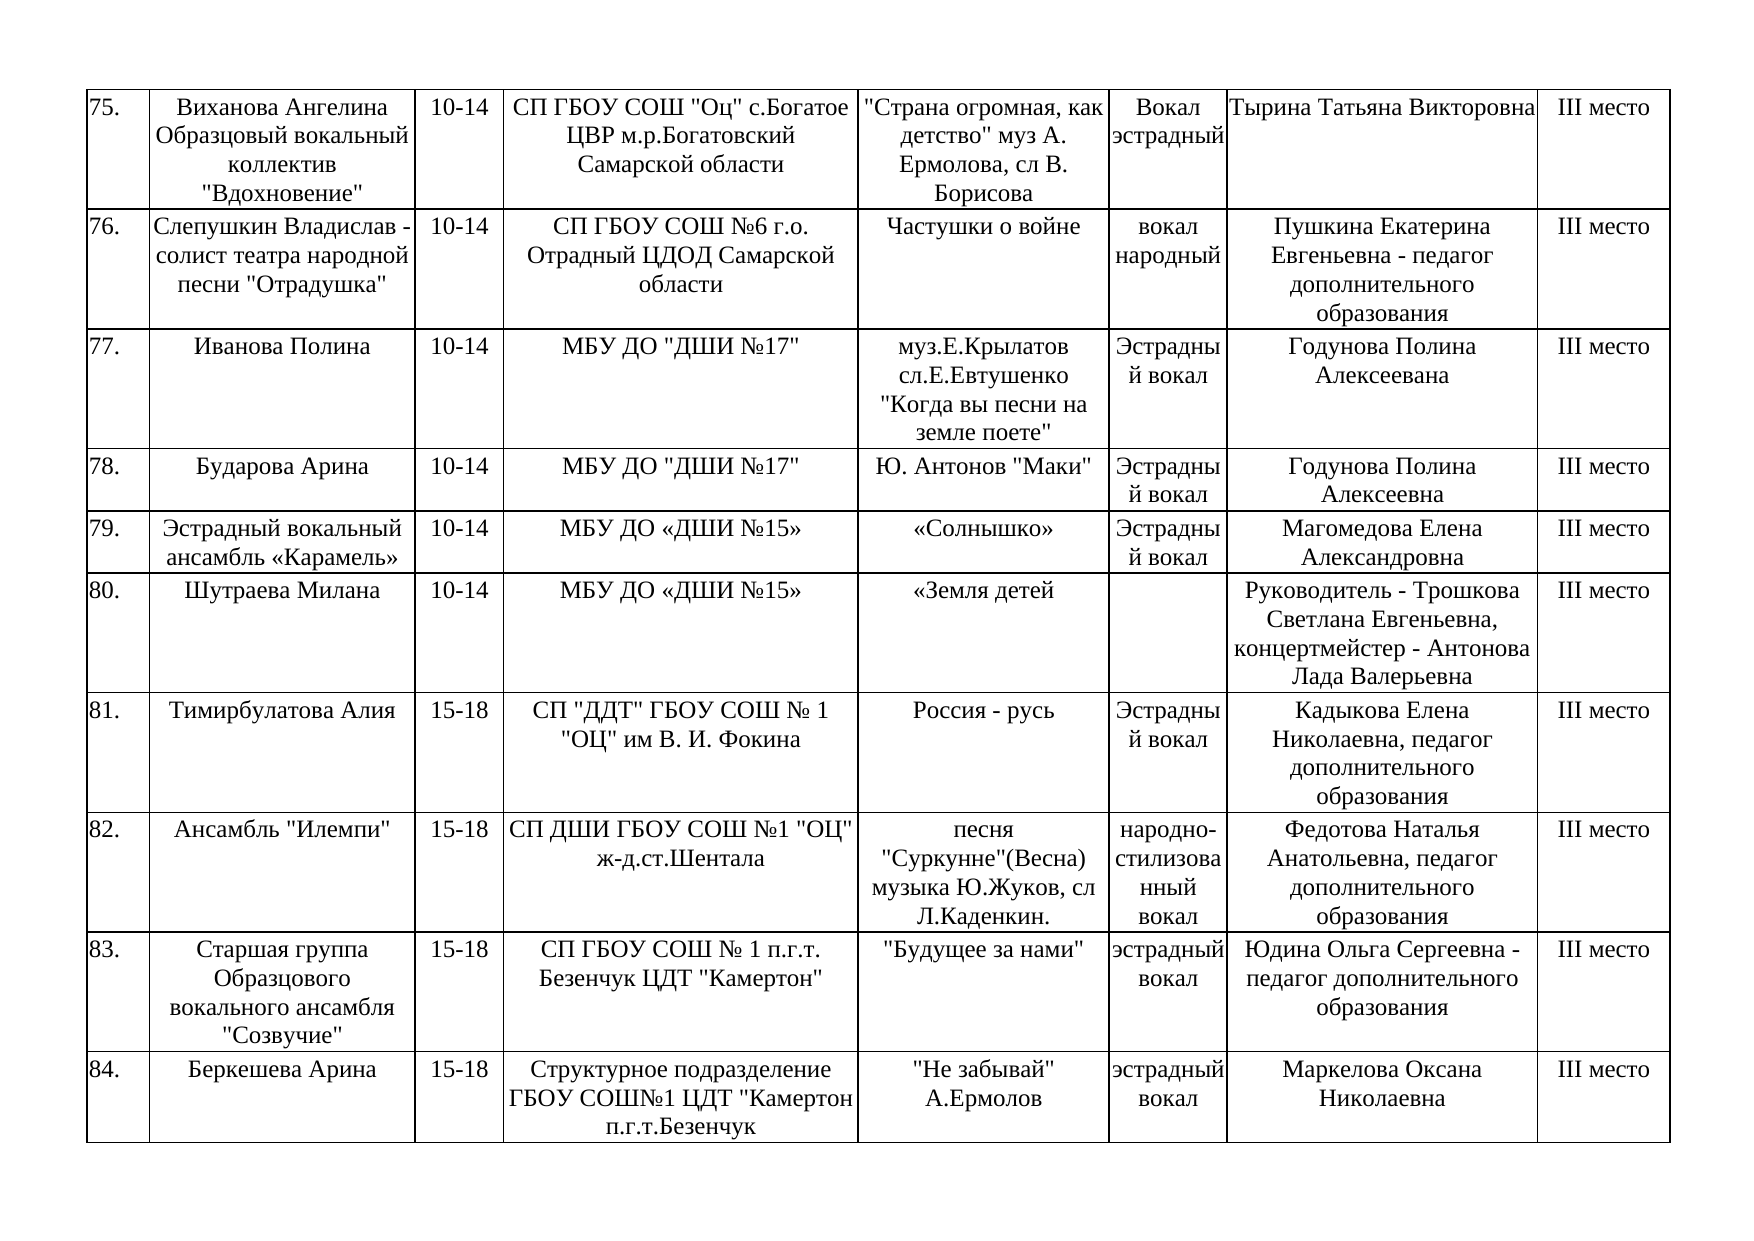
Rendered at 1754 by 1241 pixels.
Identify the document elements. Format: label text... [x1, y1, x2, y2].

table_cell муз.Е.Крылатов сл.Е.Евтушенко "Когда вы песни на земле поете" [859, 330, 1108, 448]
table_cell Годунова Полина Алексеевна [1228, 449, 1537, 510]
table_cell Бударова Арина [150, 449, 414, 510]
table_cell Ю. Антонов "Маки" [859, 449, 1108, 510]
table_cell Беркешева Арина [150, 1052, 414, 1142]
table_cell [1110, 574, 1226, 692]
table_cell [88, 693, 149, 811]
table_cell Тимирбулатова Алия [150, 693, 414, 811]
table_cell III место [1538, 210, 1669, 328]
table_cell 10-14 [416, 330, 503, 448]
table_cell III место [1538, 449, 1669, 510]
table_cell Федотова Наталья Анатольевна, педагог дополнительного образования [1228, 813, 1537, 931]
table_cell Иванова Полина [150, 330, 414, 448]
table_cell [88, 574, 149, 692]
table_cell народно- стилизованный вокал [1110, 813, 1226, 931]
table_cell Слепушкин Владислав -солист театра народной песни "Отрадушка" [150, 210, 414, 328]
table_cell МБУ ДО «ДШИ №15» [504, 512, 857, 572]
table_cell Шутраева Милана [150, 574, 414, 692]
table_cell [88, 90, 149, 208]
table_cell [88, 813, 149, 931]
table_cell III место [1538, 330, 1669, 448]
table_cell МБУ ДО "ДШИ №17" [504, 330, 857, 448]
table_cell Эстрадный вокальный ансамбль «Карамель» [150, 512, 414, 572]
table_cell СП ДШИ ГБОУ СОШ №1 "ОЦ" ж-д.ст.Шентала [504, 813, 857, 931]
table_cell Пушкина Екатерина Евгеньевна - педагог дополнительного образования [1228, 210, 1537, 328]
table_cell эстрадный вокал [1110, 1052, 1226, 1142]
table_cell Структурное подразделение ГБОУ СОШ№1 ЦДТ "Камертон п.г.т.Безенчук [504, 1052, 857, 1142]
table_cell песня "Суркунне"(Весна) музыка Ю.Жуков, сл Л.Каденкин. [859, 813, 1108, 931]
table_cell 15-18 [416, 1052, 503, 1142]
table_cell 10-14 [416, 574, 503, 692]
table_cell 15-18 [416, 693, 503, 811]
table_cell [88, 1052, 149, 1142]
table_cell Эстрадный вокал [1110, 693, 1226, 811]
table_cell Эстрадный вокал [1110, 512, 1226, 572]
table_cell [88, 330, 149, 448]
table_cell [88, 210, 149, 328]
table_cell Вокал эстрадный [1110, 90, 1226, 208]
table_cell [88, 512, 149, 572]
table_cell СП ГБОУ СОШ №6 г.о. Отрадный ЦДОД Самарской области [504, 210, 857, 328]
table_cell 10-14 [416, 512, 503, 572]
table_cell МБУ ДО «ДШИ №15» [504, 574, 857, 692]
table_cell [88, 933, 149, 1051]
table_cell III место [1538, 512, 1669, 572]
table_cell Кадыкова Елена Николаевна, педагог дополнительного образования [1228, 693, 1537, 811]
table_cell "Не забывай" А.Ермолов [859, 1052, 1108, 1142]
table_cell Тырина Татьяна Викторовна [1228, 90, 1537, 208]
table_cell «Солнышко» [859, 512, 1108, 572]
table_cell СП ГБОУ СОШ "Оц" с.Богатое ЦВР м.р.Богатовский Самарской области [504, 90, 857, 208]
table_cell III место [1538, 813, 1669, 931]
table_cell Старшая группа Образцового вокального ансамбля "Созвучие" [150, 933, 414, 1051]
table_cell СП ГБОУ СОШ № 1 п.г.т. Безенчук ЦДТ "Камертон" [504, 933, 857, 1051]
table_cell "Страна огромная, как детство" муз А. Ермолова, сл В. Борисова [859, 90, 1108, 208]
table_cell Эстрадный вокал [1110, 449, 1226, 510]
table_cell Частушки о войне [859, 210, 1108, 328]
table_cell 10-14 [416, 210, 503, 328]
table_cell "Будущее за нами" [859, 933, 1108, 1051]
table_cell «Земля детей [859, 574, 1108, 692]
table_cell Маркелова Оксана Николаевна [1228, 1052, 1537, 1142]
table_cell Россия - русь [859, 693, 1108, 811]
table_cell 10-14 [416, 90, 503, 208]
table_cell Руководитель - Трошкова Светлана Евгеньевна, концертмейстер - Антонова Лада Валерьевна [1228, 574, 1537, 692]
table_cell Годунова Полина Алексеевана [1228, 330, 1537, 448]
table_cell III место [1538, 90, 1669, 208]
table_cell Виханова Ангелина Образцовый вокальный коллектив "Вдохновение" [150, 90, 414, 208]
table_cell вокал народный [1110, 210, 1226, 328]
table_cell III место [1538, 1052, 1669, 1142]
table_cell 15-18 [416, 933, 503, 1051]
table_cell Ансамбль "Илемпи" [150, 813, 414, 931]
table_cell III место [1538, 693, 1669, 811]
table_cell 10-14 [416, 449, 503, 510]
table_cell 15-18 [416, 813, 503, 931]
table_cell Магомедова Елена Александровна [1228, 512, 1537, 572]
table_cell СП "ДДТ" ГБОУ СОШ № 1 "ОЦ" им В. И. Фокина [504, 693, 857, 811]
table_cell III место [1538, 574, 1669, 692]
table_cell эстрадный вокал [1110, 933, 1226, 1051]
table_cell [88, 449, 149, 510]
table_cell Эстрадный вокал [1110, 330, 1226, 448]
table_cell III место [1538, 933, 1669, 1051]
table_cell Юдина Ольга Сергеевна - педагог дополнительного образования [1228, 933, 1537, 1051]
table_cell МБУ ДО "ДШИ №17" [504, 449, 857, 510]
